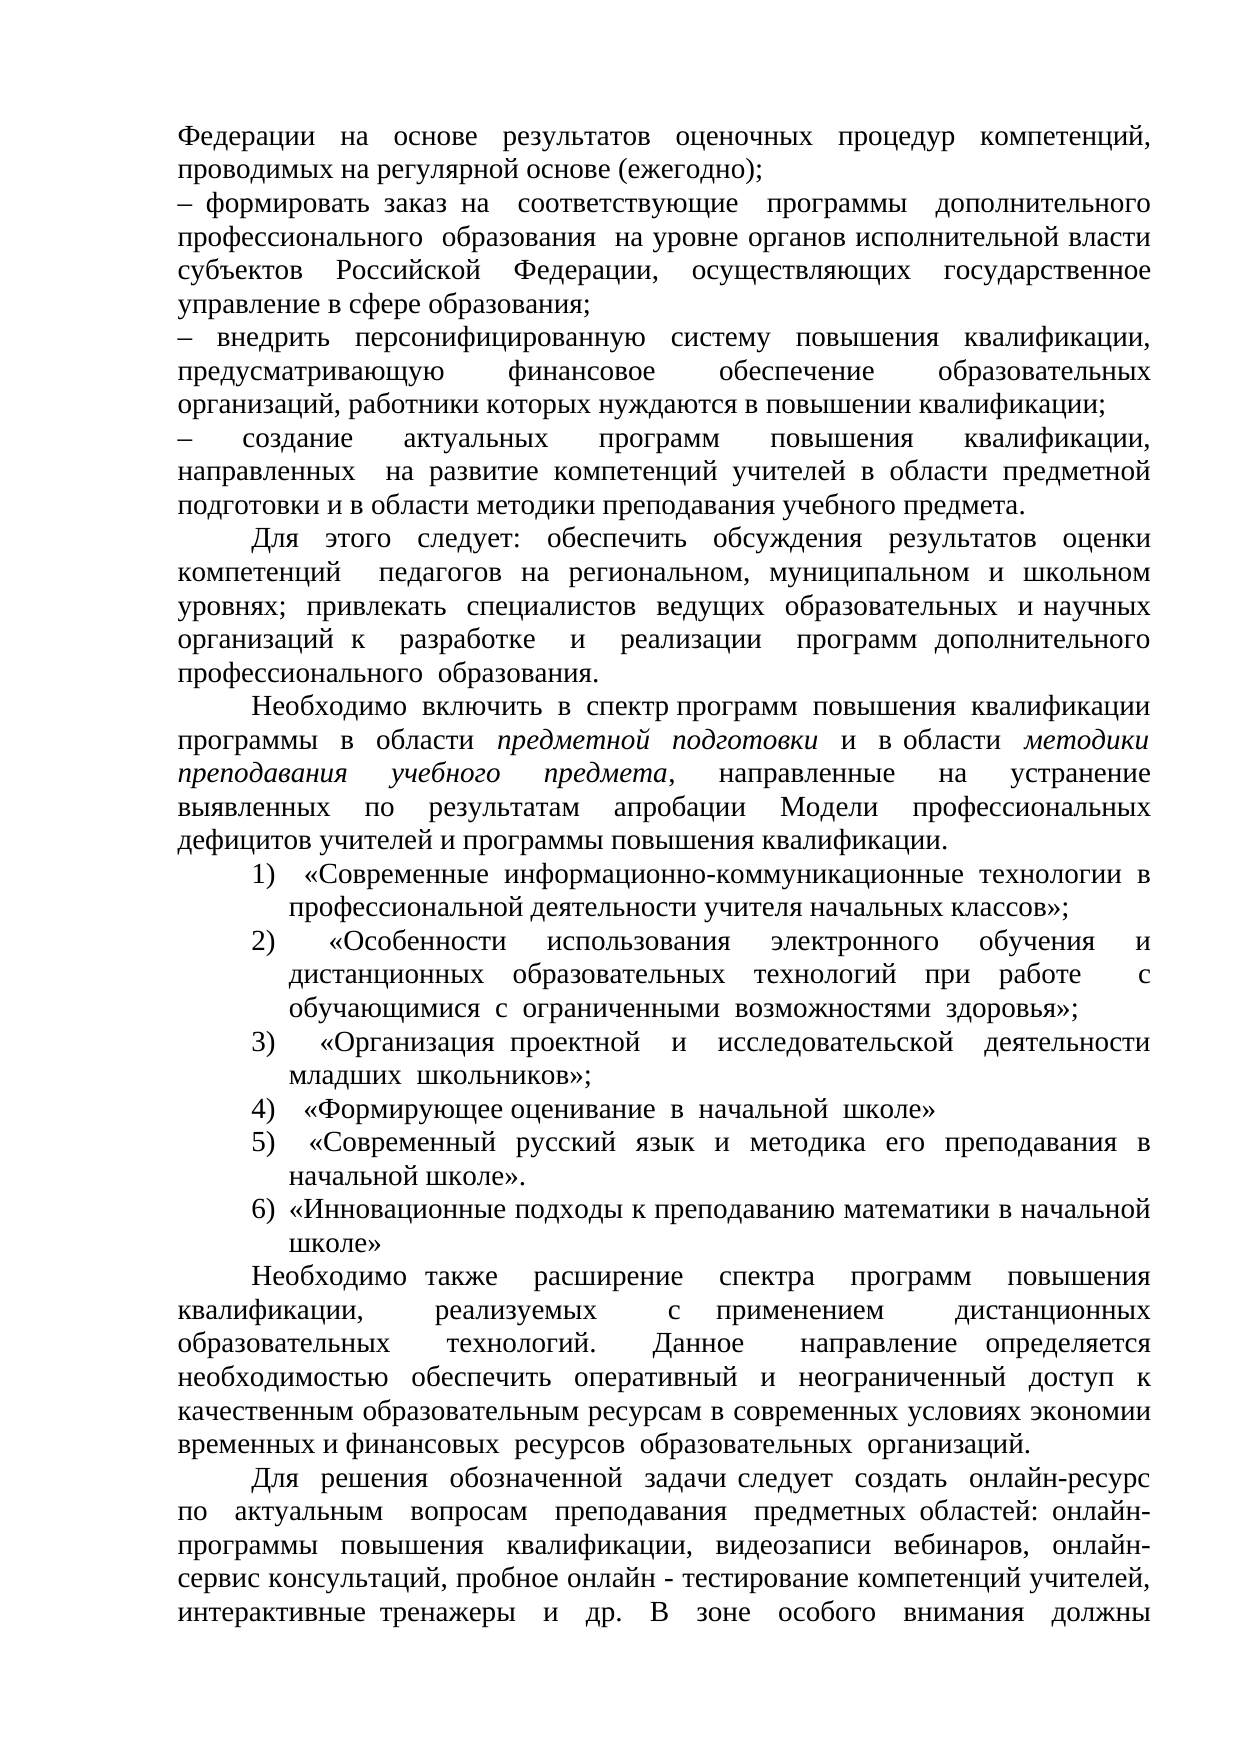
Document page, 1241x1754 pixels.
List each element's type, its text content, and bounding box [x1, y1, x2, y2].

text Для этого следует: обеспечить обсуждения результатов оценки компетенций педагогов на региональном, муниципальном и школьном уровнях; привлекать специалистов ведущих образовательных и научных организаций к разработке и реализации программ дополнительного профессионального образования. [177, 521, 1152, 688]
text Необходимо включить в спектр программ повышения квалификации программы в области предметной подготовки и в области методики преподавания учебного предмета, направленные на устранение выявленных по результатам апробации Модели профессиональных дефицитов учителей и программы повышения квалификации. [177, 688, 1152, 856]
list «Особенности использования электронного обучения и дистанционных образовательных технологий при работе с обучающимися с ограниченными возможностями здоровья»; [251, 923, 1152, 1024]
list «Современные информационно-коммуникационные технологии в профессиональной деятельности учителя начальных классов»; [251, 856, 1152, 923]
text – формировать заказ на соответствующие программы дополнительного профессионального образования на уровне органов исполнительной власти субъектов Российской Федерации, осуществляющих государственное управление в сфере образования; [177, 185, 1152, 319]
text – внедрить персонифицированную систему повышения квалификации, предусматривающую финансовое обеспечение образовательных организаций, работники которых нуждаются в повышении квалификации; [177, 319, 1152, 420]
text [177, 118, 1152, 185]
list «Организация проектной и исследовательской деятельности младших школьников»; [251, 1024, 1152, 1091]
list «Современный русский язык и методика его преподавания в начальной школе». [251, 1124, 1152, 1191]
text – создание актуальных программ повышения квалификации, направленных на развитие компетенций учителей в области предметной подготовки и в области методики преподавания учебного предмета. [177, 420, 1152, 521]
list «Формирующее оценивание в начальной школе» [251, 1091, 1152, 1124]
text Необходимо также расширение спектра программ повышения квалификации, реализуемых с применением дистанционных образовательных технологий. Данное направление определяется необходимостью обеспечить оперативный и неограниченный доступ к качественным образовательным ресурсам в современных условиях экономии временных и финансовых ресурсов образовательных организаций. [177, 1258, 1152, 1460]
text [177, 1460, 1152, 1627]
list «Инновационные подходы к преподаванию математики в начальной школе» [251, 1191, 1152, 1258]
